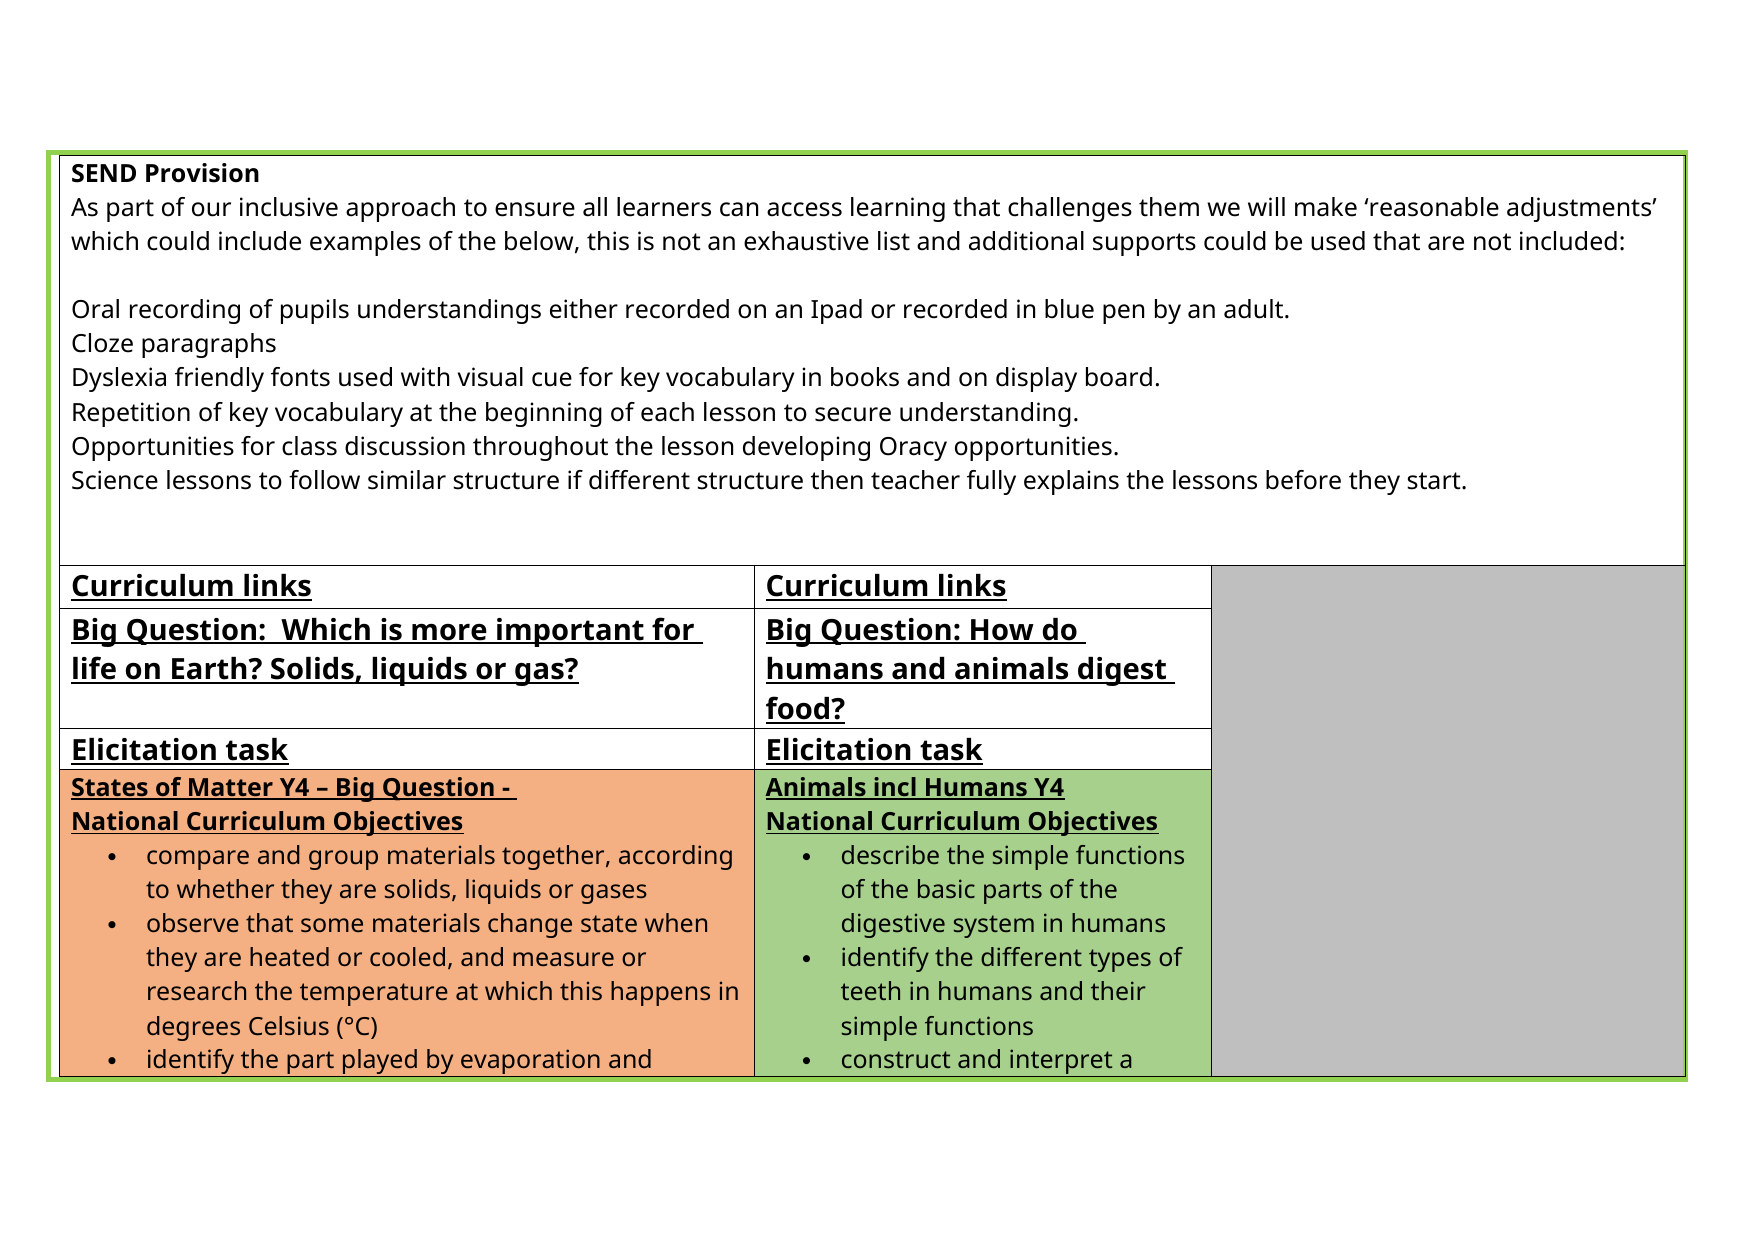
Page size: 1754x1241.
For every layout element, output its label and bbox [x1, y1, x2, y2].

table_cell [60, 729, 754, 769]
table_cell [51, 155, 59, 1077]
table_cell [755, 566, 1211, 608]
table_cell [60, 156, 1683, 565]
table_cell [755, 609, 1211, 728]
table_cell [60, 609, 754, 728]
table_cell [755, 729, 1211, 769]
table_cell [60, 566, 754, 608]
